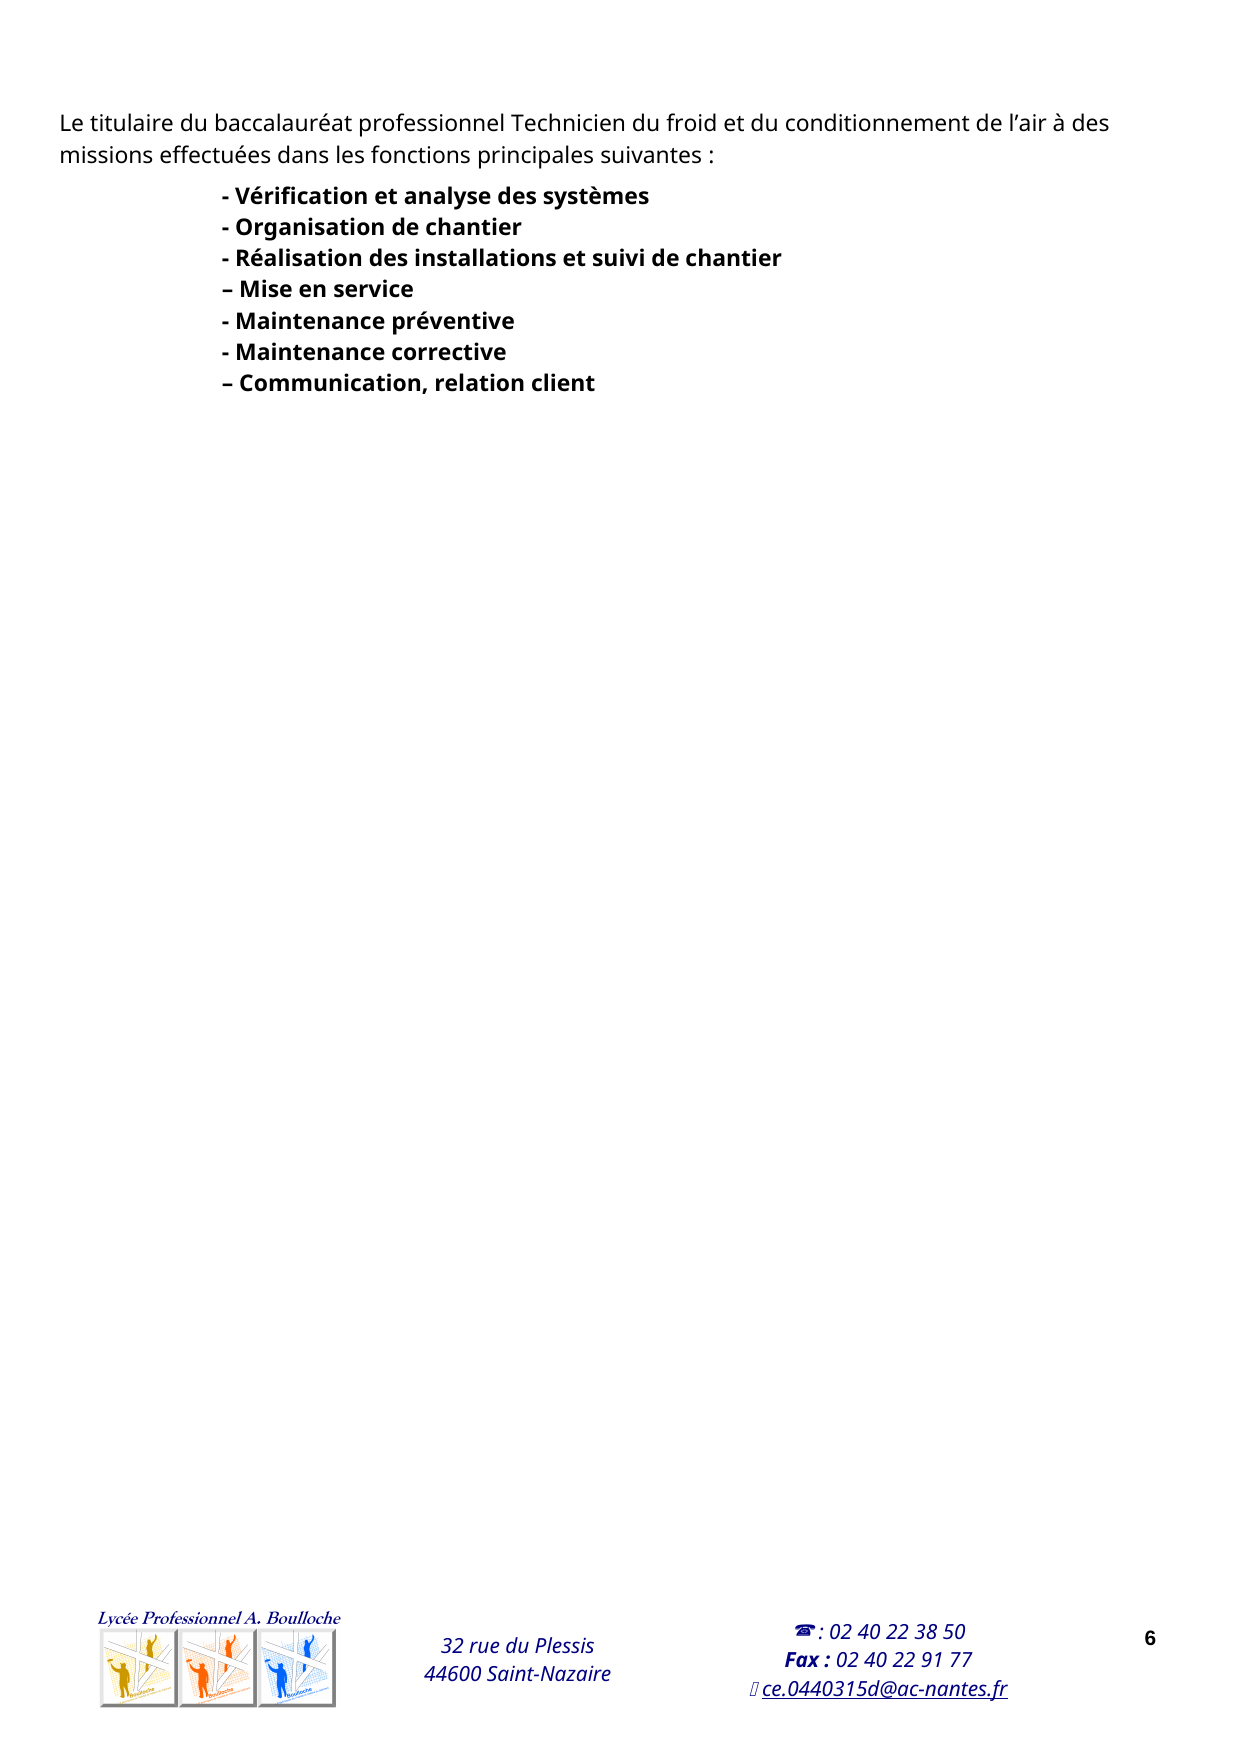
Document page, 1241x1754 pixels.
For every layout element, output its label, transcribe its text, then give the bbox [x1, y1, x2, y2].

text - Organisation de chantier [222, 211, 1181, 242]
text - Vérification et analyse des systèmes [222, 179, 1181, 211]
text - Réalisation des installations et suivi de chantier [222, 242, 1181, 273]
text - Maintenance corrective [222, 336, 1181, 367]
text – Mise en service [222, 273, 1181, 304]
text – Communication, relation client [222, 367, 1181, 398]
text Le titulaire du baccalauréat professionnel Technicien du froid et du conditionnement de l’air à des missions effectuées dans les fonctions principales suivantes : [59, 107, 1181, 170]
text - Maintenance préventive [222, 304, 1181, 336]
